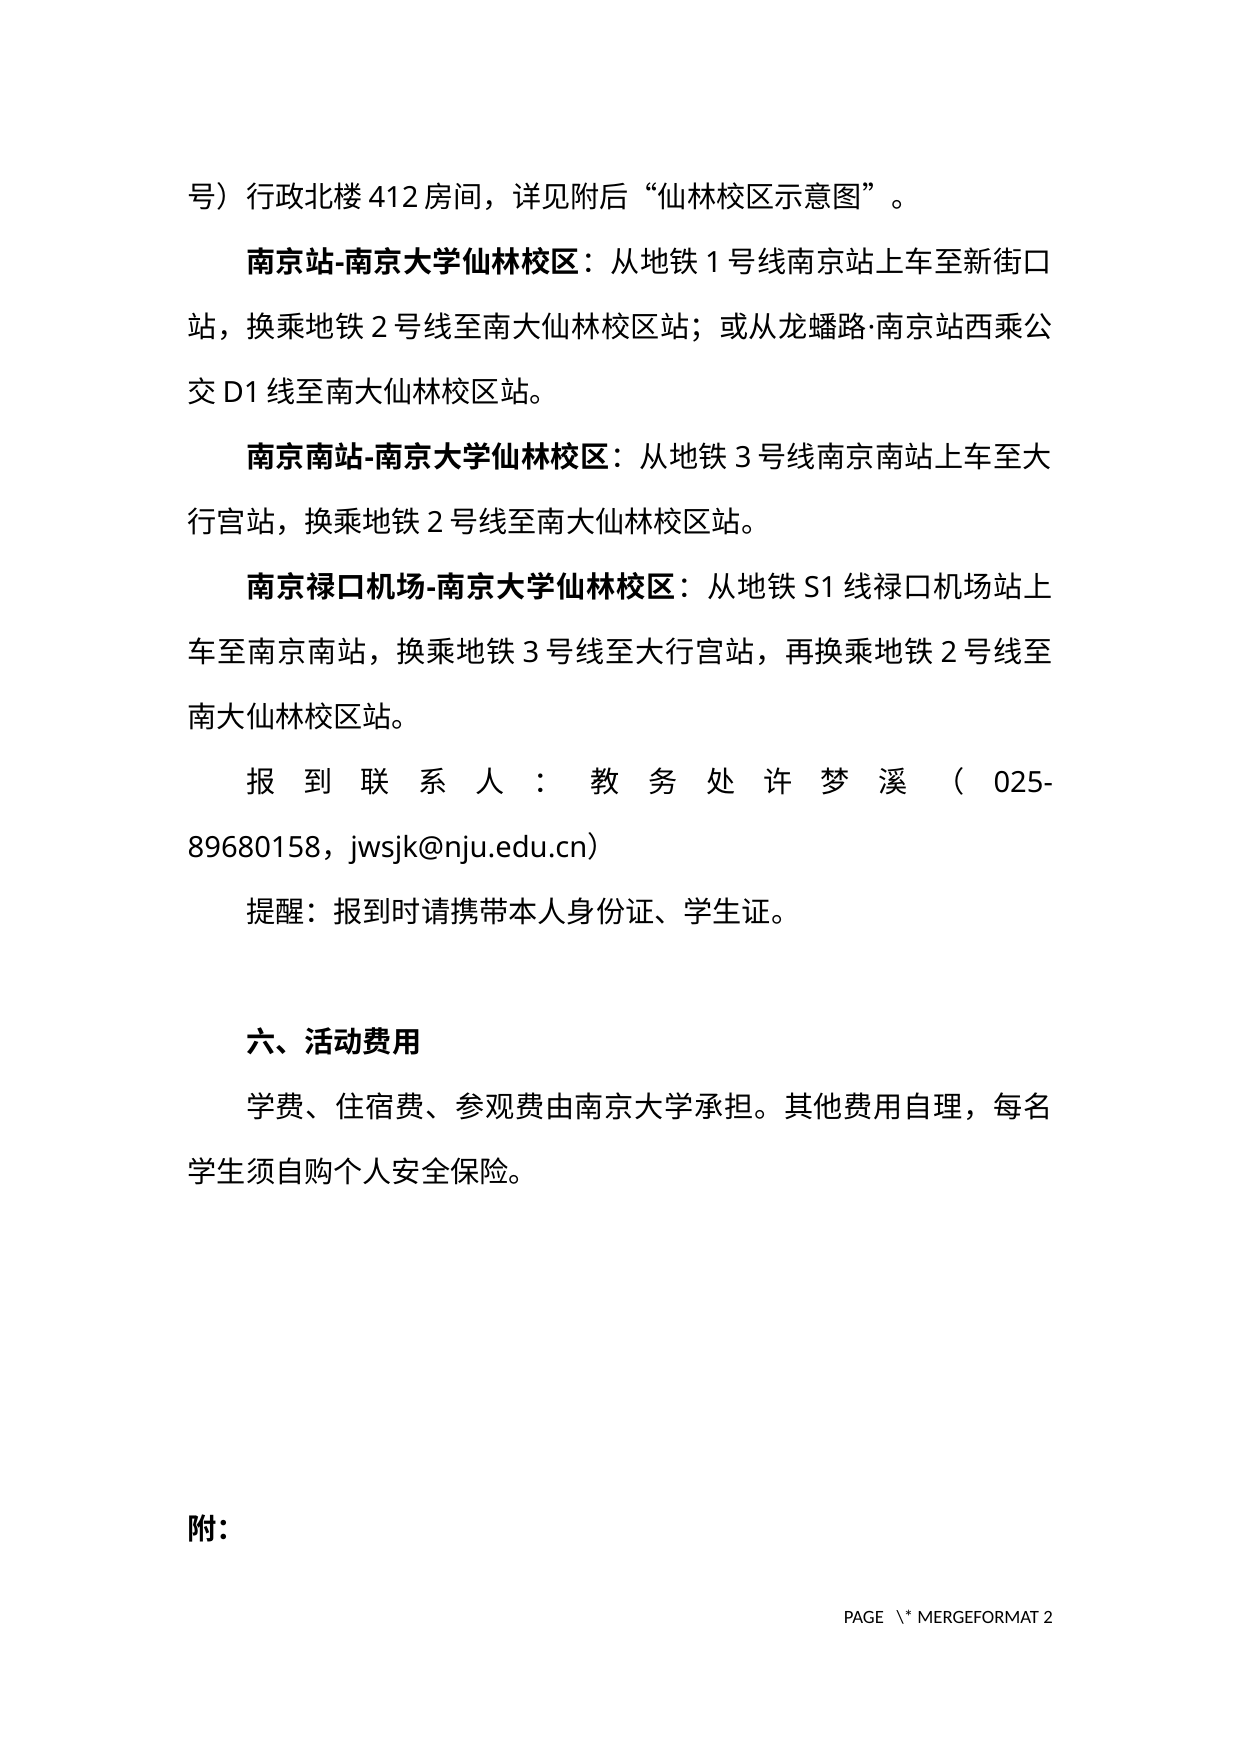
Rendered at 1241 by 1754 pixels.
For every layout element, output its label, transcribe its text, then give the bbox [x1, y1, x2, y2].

text 附： [187, 1494, 1053, 1559]
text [187, 162, 1053, 227]
text 南京禄口机场-南京大学仙林校区：从地铁S1线禄口机场站上车至南京南站，换乘地铁3号线至大行宫站，再换乘地铁2号线至南大仙林校区站。 [187, 552, 1053, 747]
text 提醒：报到时请携带本人身份证、学生证。 [187, 877, 1053, 942]
text 学费、住宿费、参观费由南京大学承担。其他费用自理，每名学生须自购个人安全保险。 [187, 1072, 1053, 1202]
text 六、活动费用 [246, 1007, 1053, 1072]
text 南京南站-南京大学仙林校区：从地铁3号线南京南站上车至大行宫站，换乘地铁2号线至南大仙林校区站。 [187, 422, 1053, 552]
text 南京站-南京大学仙林校区：从地铁1号线南京站上车至新街口站，换乘地铁2号线至南大仙林校区站；或从龙蟠路·南京站西乘公交D1线至南大仙林校区站。 [187, 227, 1053, 422]
text 报到联系人：教务处许梦溪（025-89680158，jwsjk@nju.edu.cn） [187, 747, 1053, 877]
